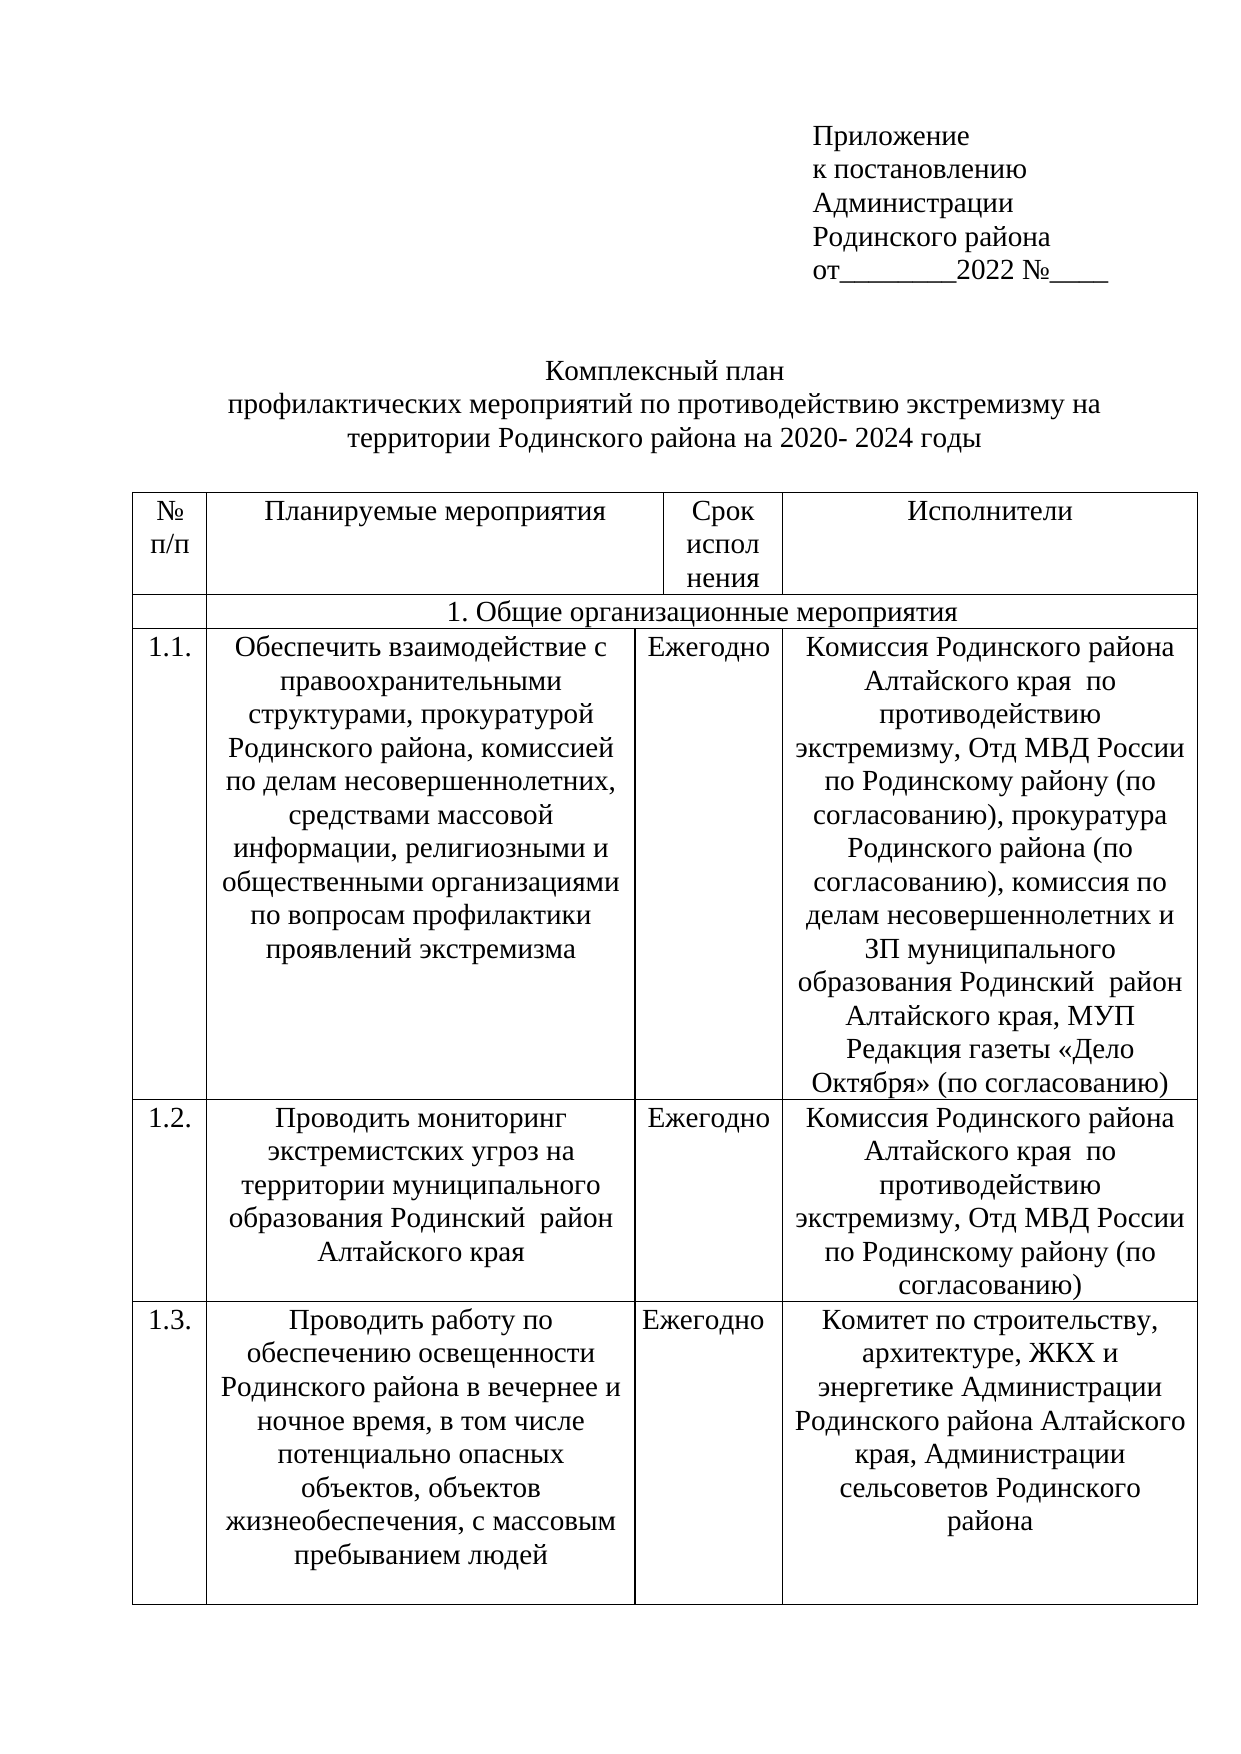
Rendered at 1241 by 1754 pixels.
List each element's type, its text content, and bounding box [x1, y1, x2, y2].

list Комплексный план [177, 353, 1152, 386]
text Родинского района [177, 219, 1152, 252]
table_cell Ежегодно [636, 629, 782, 1099]
text от________2022 №____ [177, 252, 1152, 286]
table_header Срок испол нения [664, 493, 782, 593]
table_cell 1.2. [133, 1100, 206, 1301]
table_cell Проводить работу по обеспечению освещенности Родинского района в вечернее и ночное время, в том числе потенциально опасных объектов, объектов жизнеобеспечения, с массовым пребыванием людей [207, 1302, 634, 1604]
table_cell [133, 595, 206, 628]
table_cell Комиссия Родинского района Алтайского края по противодействию экстремизму, Отд МВД России по Родинскому району (по согласованию) [783, 1100, 1197, 1301]
table_header Планируемые мероприятия [207, 493, 663, 593]
text к постановлению [177, 152, 1152, 185]
table_cell Ежегодно [636, 1100, 782, 1301]
table_cell 1.1. [133, 629, 206, 1099]
text Приложение [177, 118, 1152, 152]
table_cell 1.3. [133, 1302, 206, 1604]
list профилактических мероприятий по противодействию экстремизму на территории Родинского района на 2020- 2024 годы [177, 386, 1152, 453]
table_cell Проводить мониторинг экстремистских угроз на территории муниципального образования Родинский район Алтайского края [207, 1100, 634, 1301]
table_header Исполнители [783, 493, 1197, 593]
table_cell Обеспечить взаимодействие с правоохранительными структурами, прокуратурой Родинского района, комиссией по делам несовершеннолетних, средствами массовой информации, религиозными и общественными организациями по вопросам профилактики проявлений экстремизма [207, 629, 634, 1099]
table_header № п/п [133, 493, 206, 593]
text Администрации [177, 185, 1152, 219]
table_cell 1. Общие организационные мероприятия [207, 595, 1197, 628]
table_cell Комиссия Родинского района Алтайского края по противодействию экстремизму, Отд МВД России по Родинскому району (по согласованию), прокуратура Родинского района (по согласованию), комиссия по делам несовершеннолетних и ЗП муниципального образования Родинский район Алтайского края, МУП Редакция газеты «Дело Октября» (по согласованию) [783, 629, 1197, 1099]
table_cell Ежегодно [636, 1302, 782, 1604]
table_cell Комитет по строительству, архитектуре, ЖКХ и энергетике Администрации Родинского района Алтайского края, Администрации сельсоветов Родинского района [783, 1302, 1197, 1604]
